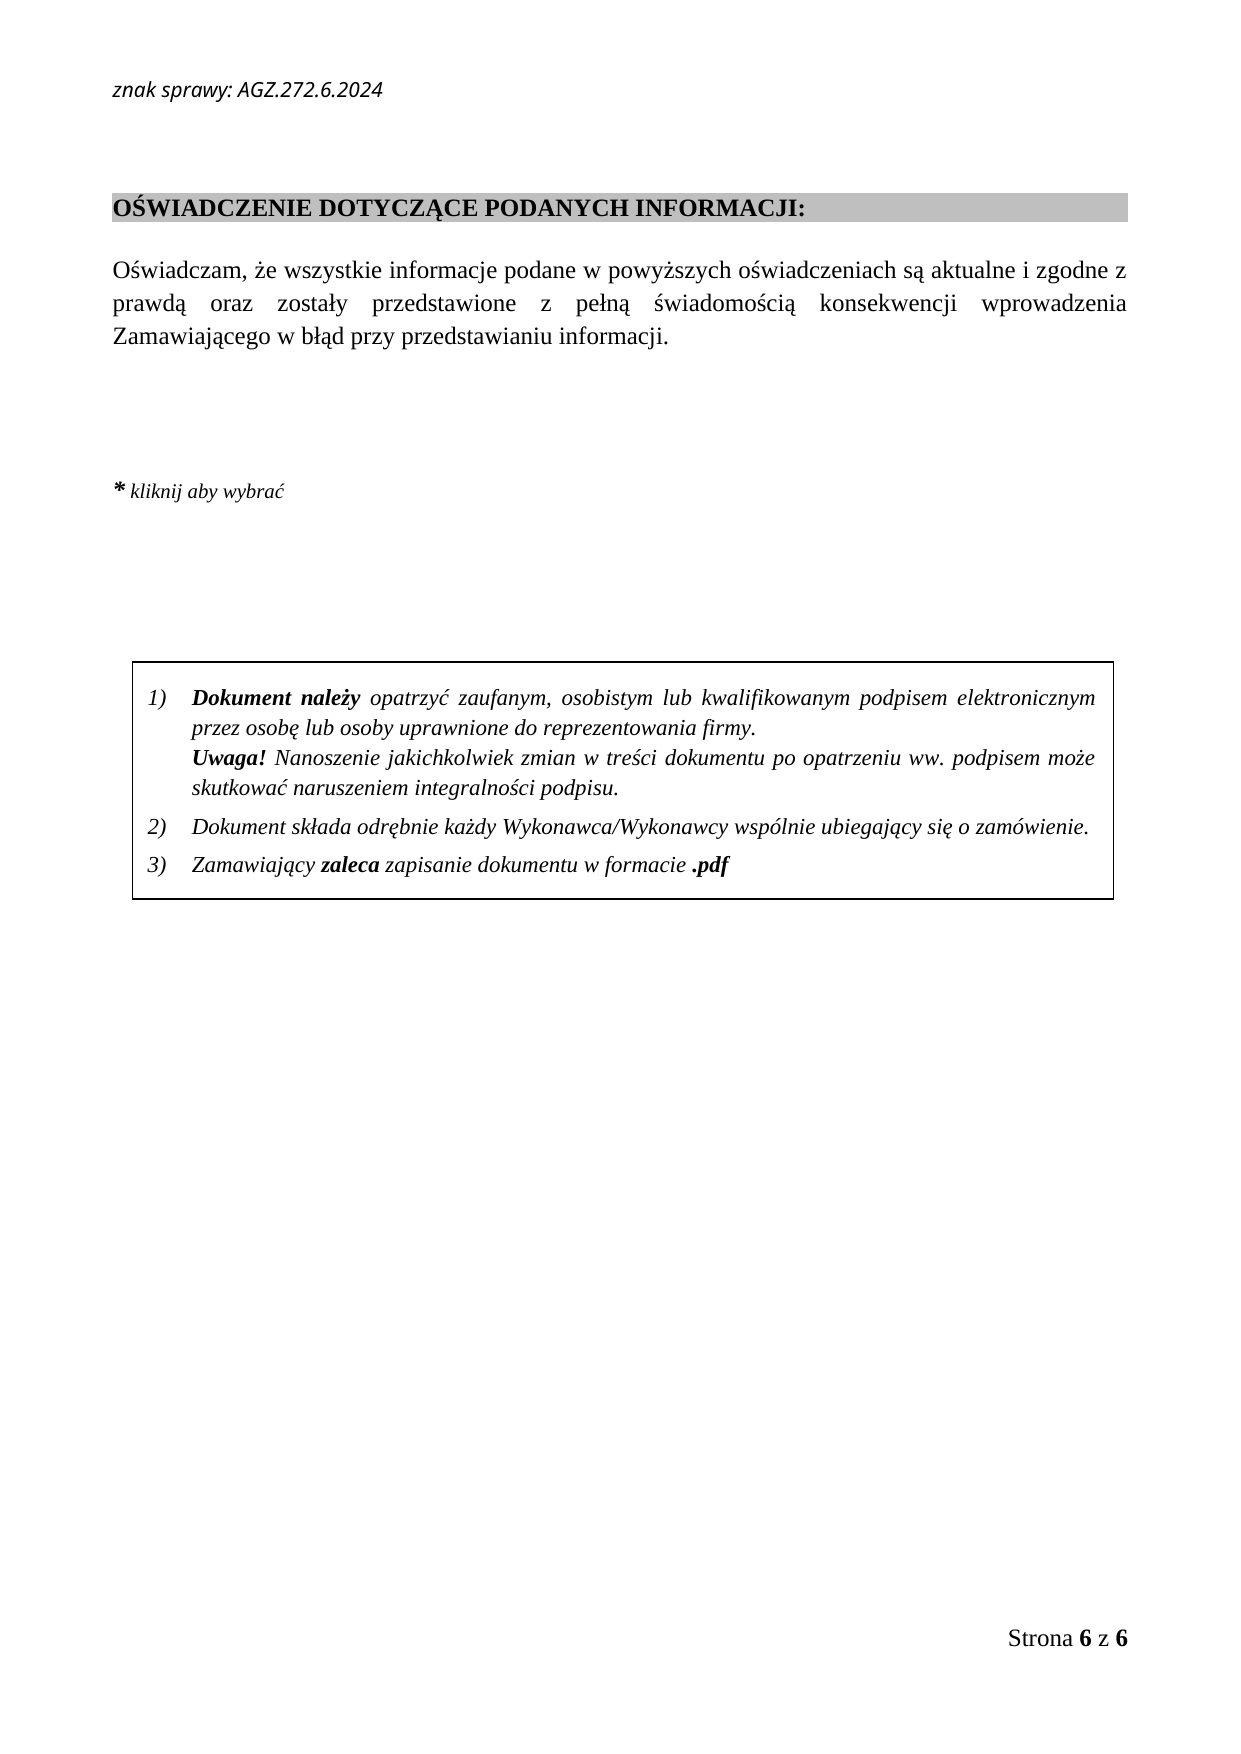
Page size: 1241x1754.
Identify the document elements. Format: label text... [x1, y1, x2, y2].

text OŚWIADCZENIE DOTYCZĄCE PODANYCH INFORMACJI: [112, 193, 1128, 222]
text * kliknij aby wybrać [112, 475, 1128, 503]
text Oświadczam, że wszystkie informacje podane w powyższych oświadczeniach są aktualne i zgodne z prawdą oraz zostały przedstawione z pełną świadomością konsekwencji wprowadzenia Zamawiającego w błąd przy przedstawianiu informacji. [112, 255, 1128, 350]
